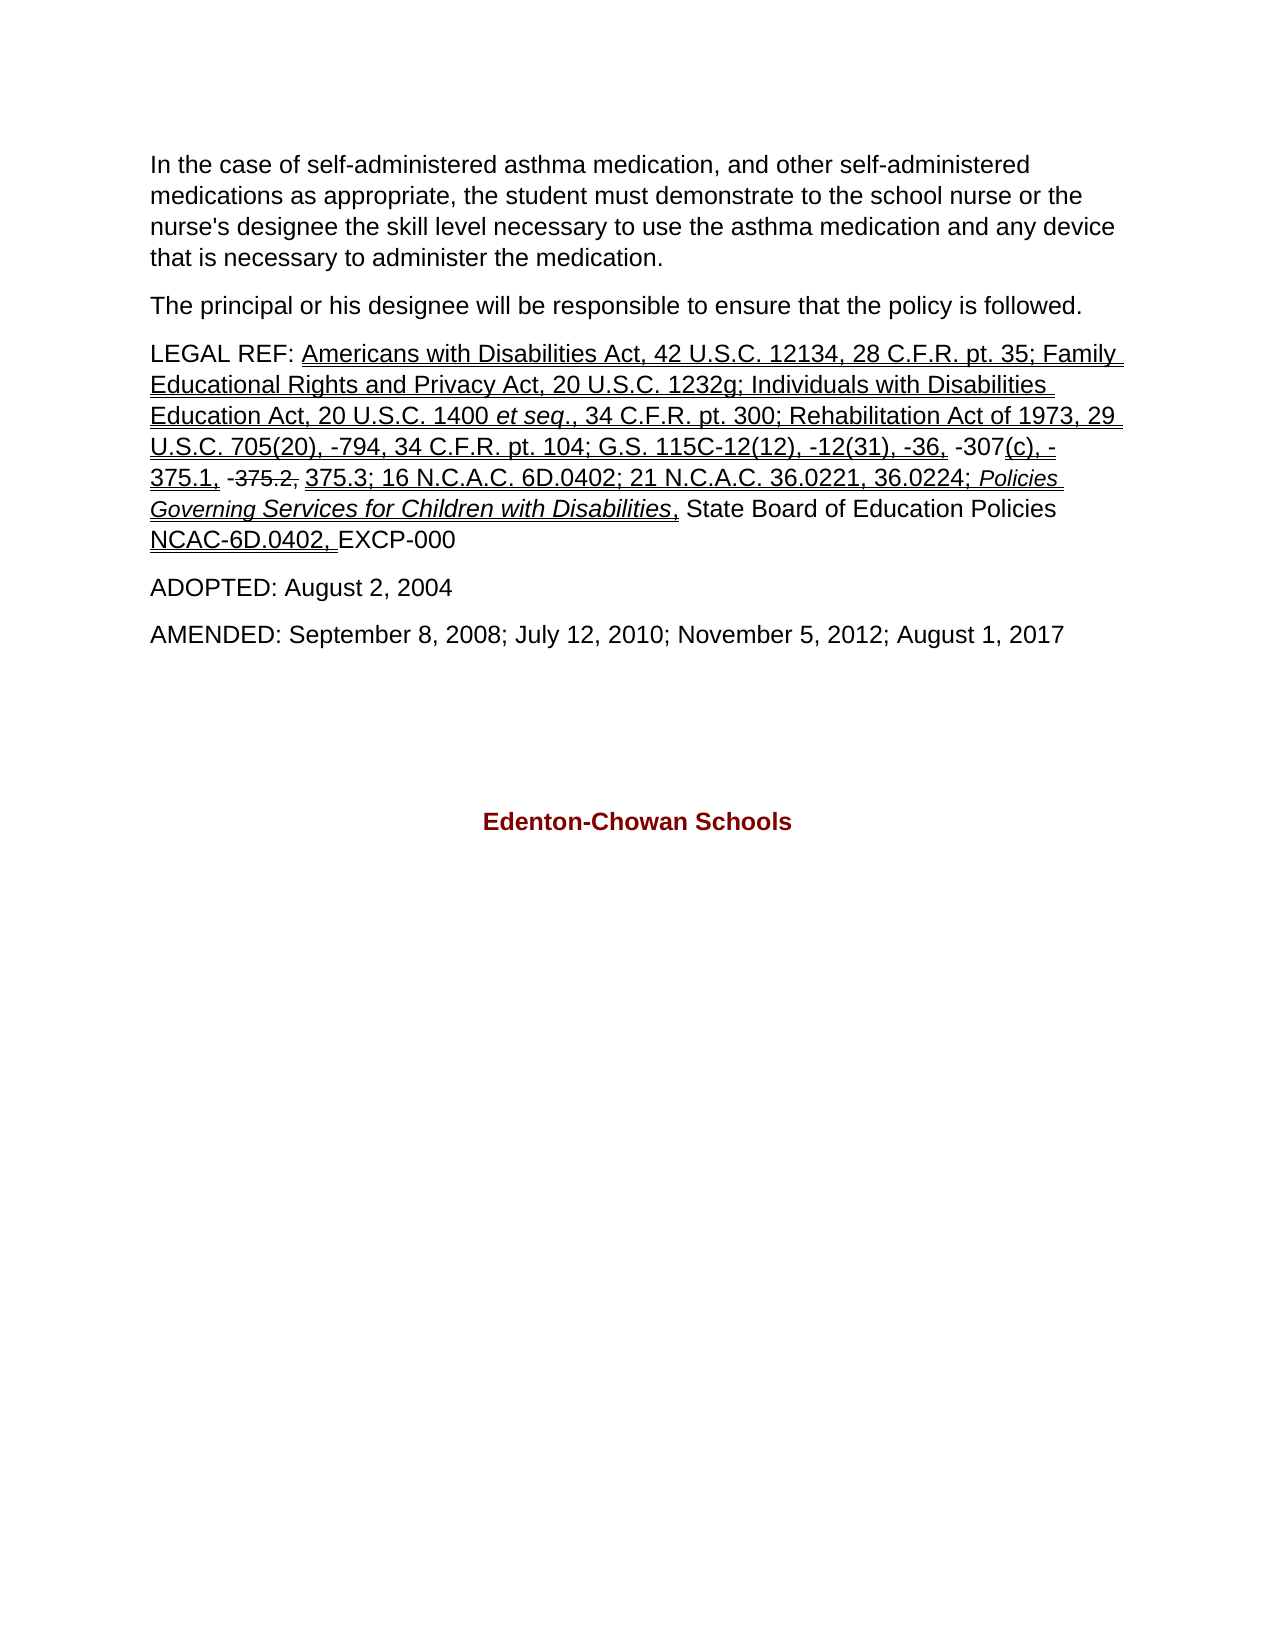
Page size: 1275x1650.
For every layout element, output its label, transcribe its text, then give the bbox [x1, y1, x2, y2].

text The principal or his designee will be responsible to ensure that the policy is followed. [150, 291, 1125, 319]
text In the case of self-administered asthma medication, and other self-administered medications as appropriate, the student must demonstrate to the school nurse or the nurse's designee the skill level necessary to use the asthma medication and any device that is necessary to administer the medication. [150, 150, 1125, 272]
text ADOPTED: August 2, 2004 [150, 572, 1125, 601]
text Edenton-Chowan Schools [150, 806, 1125, 835]
text AMENDED: September 8, 2008; July 12, 2010; November 5, 2012; August 1, 2017 [150, 620, 1125, 649]
text LEGAL REF: Americans with Disabilities Act, 42 U.S.C. 12134, 28 C.F.R. pt. 35; Family Educational Rights and Privacy Act, 20 U.S.C. 1232g; Individuals with Disabilities Education Act, 20 U.S.C. 1400 et seq., 34 C.F.R. pt. 300; Rehabilitation Act of 1973, 29 U.S.C. 705(20), -794, 34 C.F.R. pt. 104; G.S. 115C-12(12), -12(31), -36, -307(c), -375.1, -375.2, 375.3; 16 N.C.A.C. 6D.0402; 21 N.C.A.C. 36.0221, 36.0224; Policies Governing Services for Children with Disabilities, State Board of Education Policies NCAC-6D.0402, EXCP-000 [150, 338, 1125, 553]
